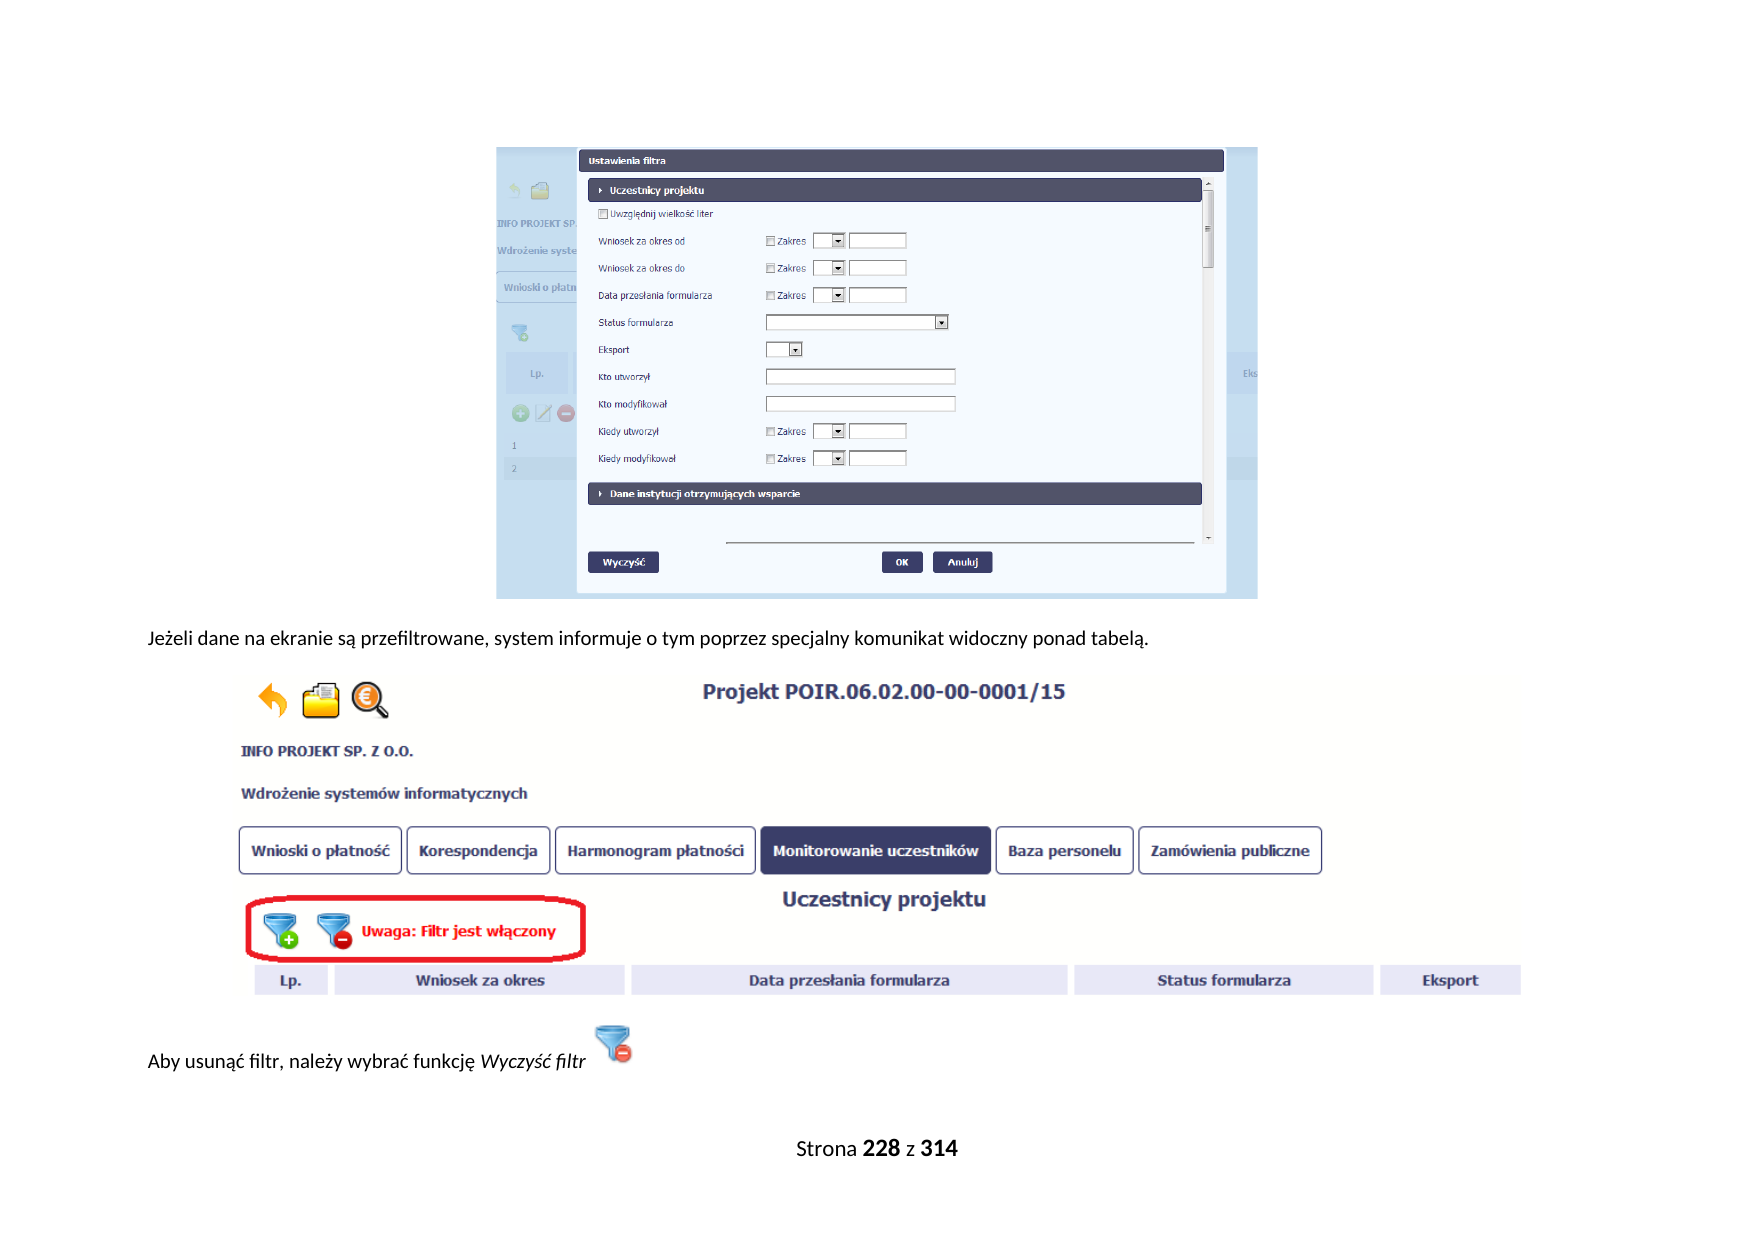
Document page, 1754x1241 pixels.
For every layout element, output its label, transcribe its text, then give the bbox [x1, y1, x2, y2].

picture [232, 675, 1522, 996]
text Aby usunąć filtr, należy wybrać funkcję Wyczyść filtr [148, 1022, 1606, 1074]
text Jeżeli dane na ekranie są przefiltrowane, system informuje o tym poprzez specjalny komunikat widoczny ponad tabelą. [148, 625, 1606, 651]
picture [496, 147, 1258, 599]
picture [590, 1021, 636, 1069]
